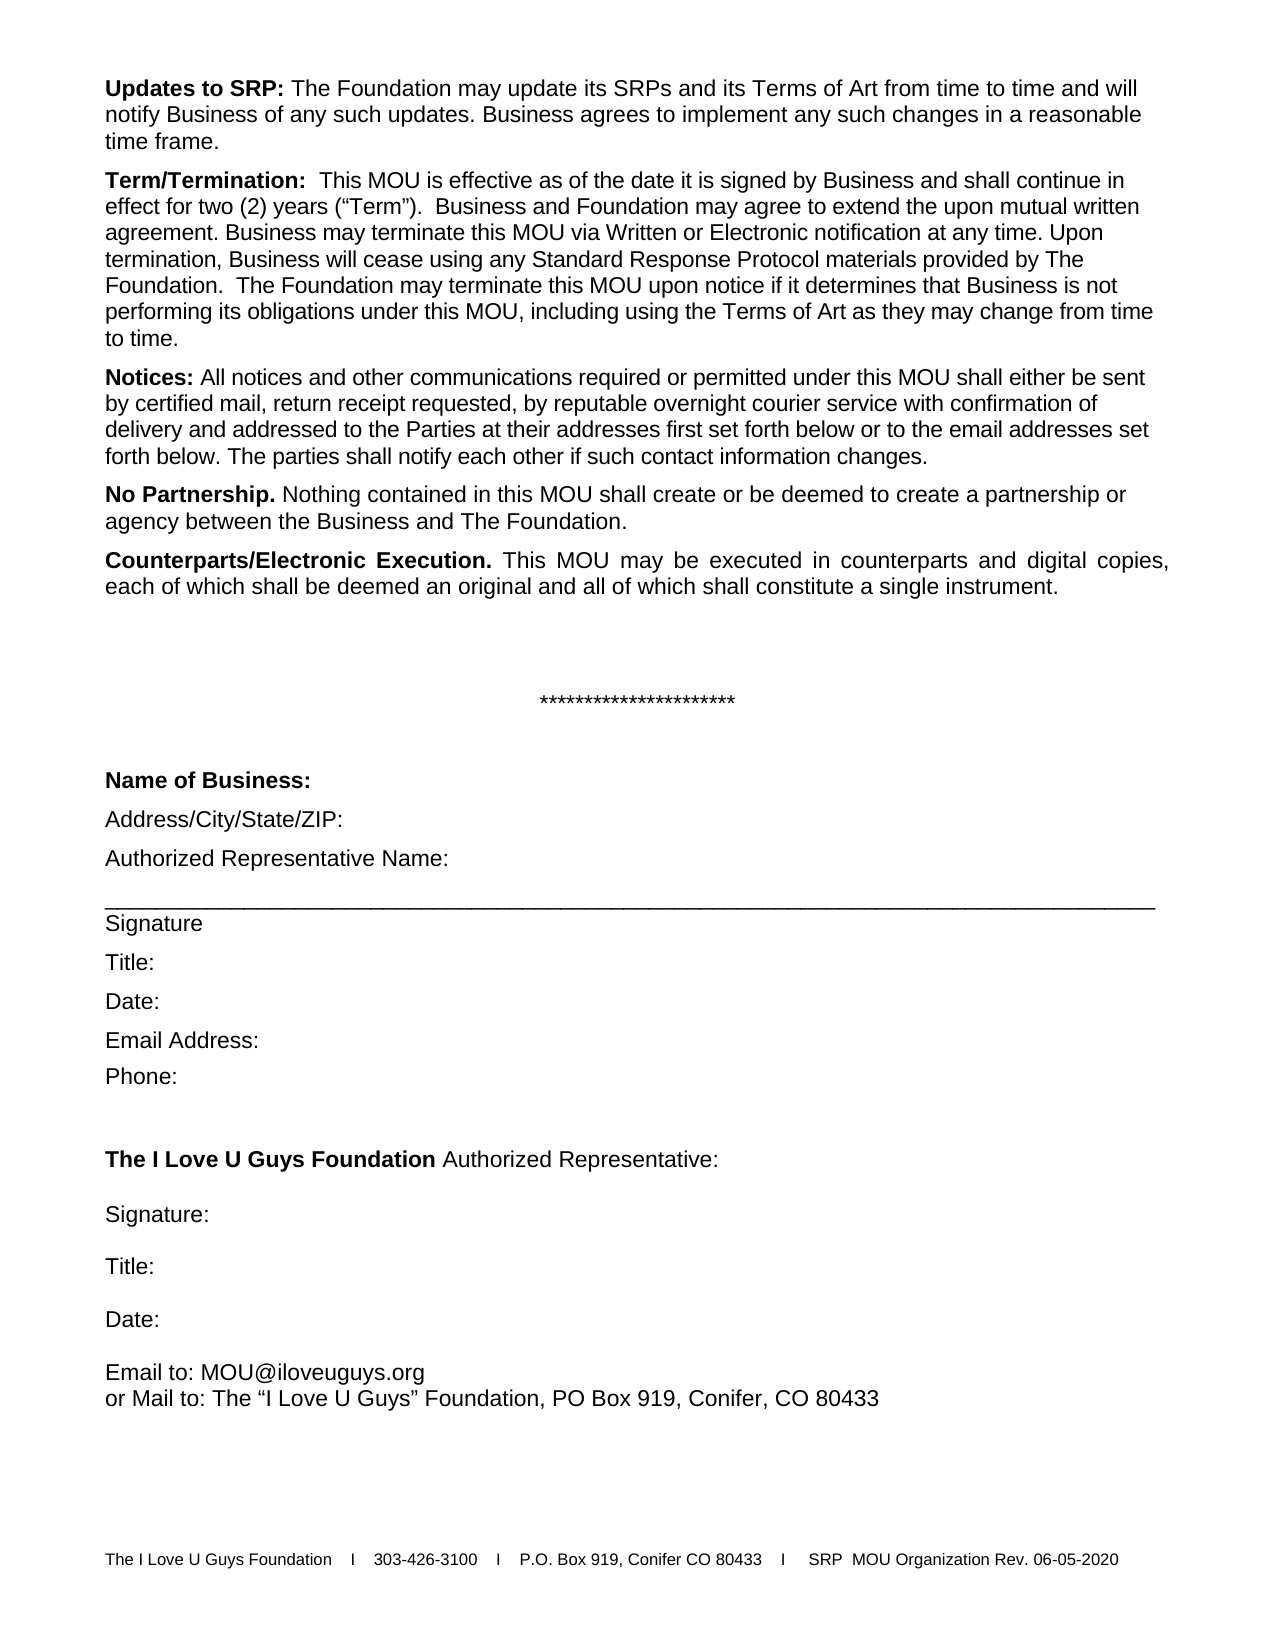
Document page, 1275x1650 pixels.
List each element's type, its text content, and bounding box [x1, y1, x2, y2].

text Email to: MOU@iloveuguys.org or Mail to: The “I Love U Guys” Foundation, PO Box 919, Conifer, CO 80433 [105, 1332, 1141, 1411]
text Signature [105, 884, 1170, 937]
subtitle Notices: All notices and other communications required or permitted under this MOU shall either be sent by certified mail, return receipt requested, by reputable overnight courier service with confirmation of delivery and addressed to the Parties at their addresses first set forth below or to the email addresses set forth below. The parties shall notify each other if such contact information changes. [105, 363, 1170, 469]
text Title: [105, 949, 1170, 975]
text ********************** [105, 689, 1170, 716]
text The I Love U Guys Foundation Authorized Representative: [105, 1146, 1170, 1172]
subtitle Updates to SRP: The Foundation may update its SRPs and its Terms of Art from time to time and will notify Business of any such updates. Business agrees to implement any such changes in a reasonable time frame. [105, 75, 1170, 154]
subtitle Term/Termination: This MOU is effective as of the date it is signed by Business and shall continue in effect for two (2) years (“Term”). Business and Foundation may agree to extend the upon mutual written agreement. Business may terminate this MOU via Written or Electronic notification at any time. Upon termination, Business will cease using any Standard Response Protocol materials provided by The Foundation. The Foundation may terminate this MOU upon notice if it determines that Business is not performing its obligations under this MOU, including using the Terms of Art as they may change from time to time. [105, 167, 1170, 351]
text Title: [105, 1253, 1170, 1280]
text Authorized Representative Name: [105, 845, 1170, 871]
text Address/City/State/ZIP: [105, 806, 1170, 832]
text Date: [105, 988, 1170, 1014]
text Date: [105, 1306, 1170, 1332]
text Counterparts/Electronic Execution. This MOU may be executed in counterparts and digital copies, each of which shall be deemed an original and all of which shall constitute a single instrument. [105, 547, 1170, 599]
text Signature: [105, 1172, 1170, 1227]
text Email Address: [105, 1027, 1170, 1053]
text No Partnership. Nothing contained in this MOU shall create or be deemed to create a partnership or agency between the Business and The Foundation. [105, 481, 1170, 534]
text Name of Business: [105, 767, 1170, 794]
text Phone: [105, 1066, 1142, 1089]
